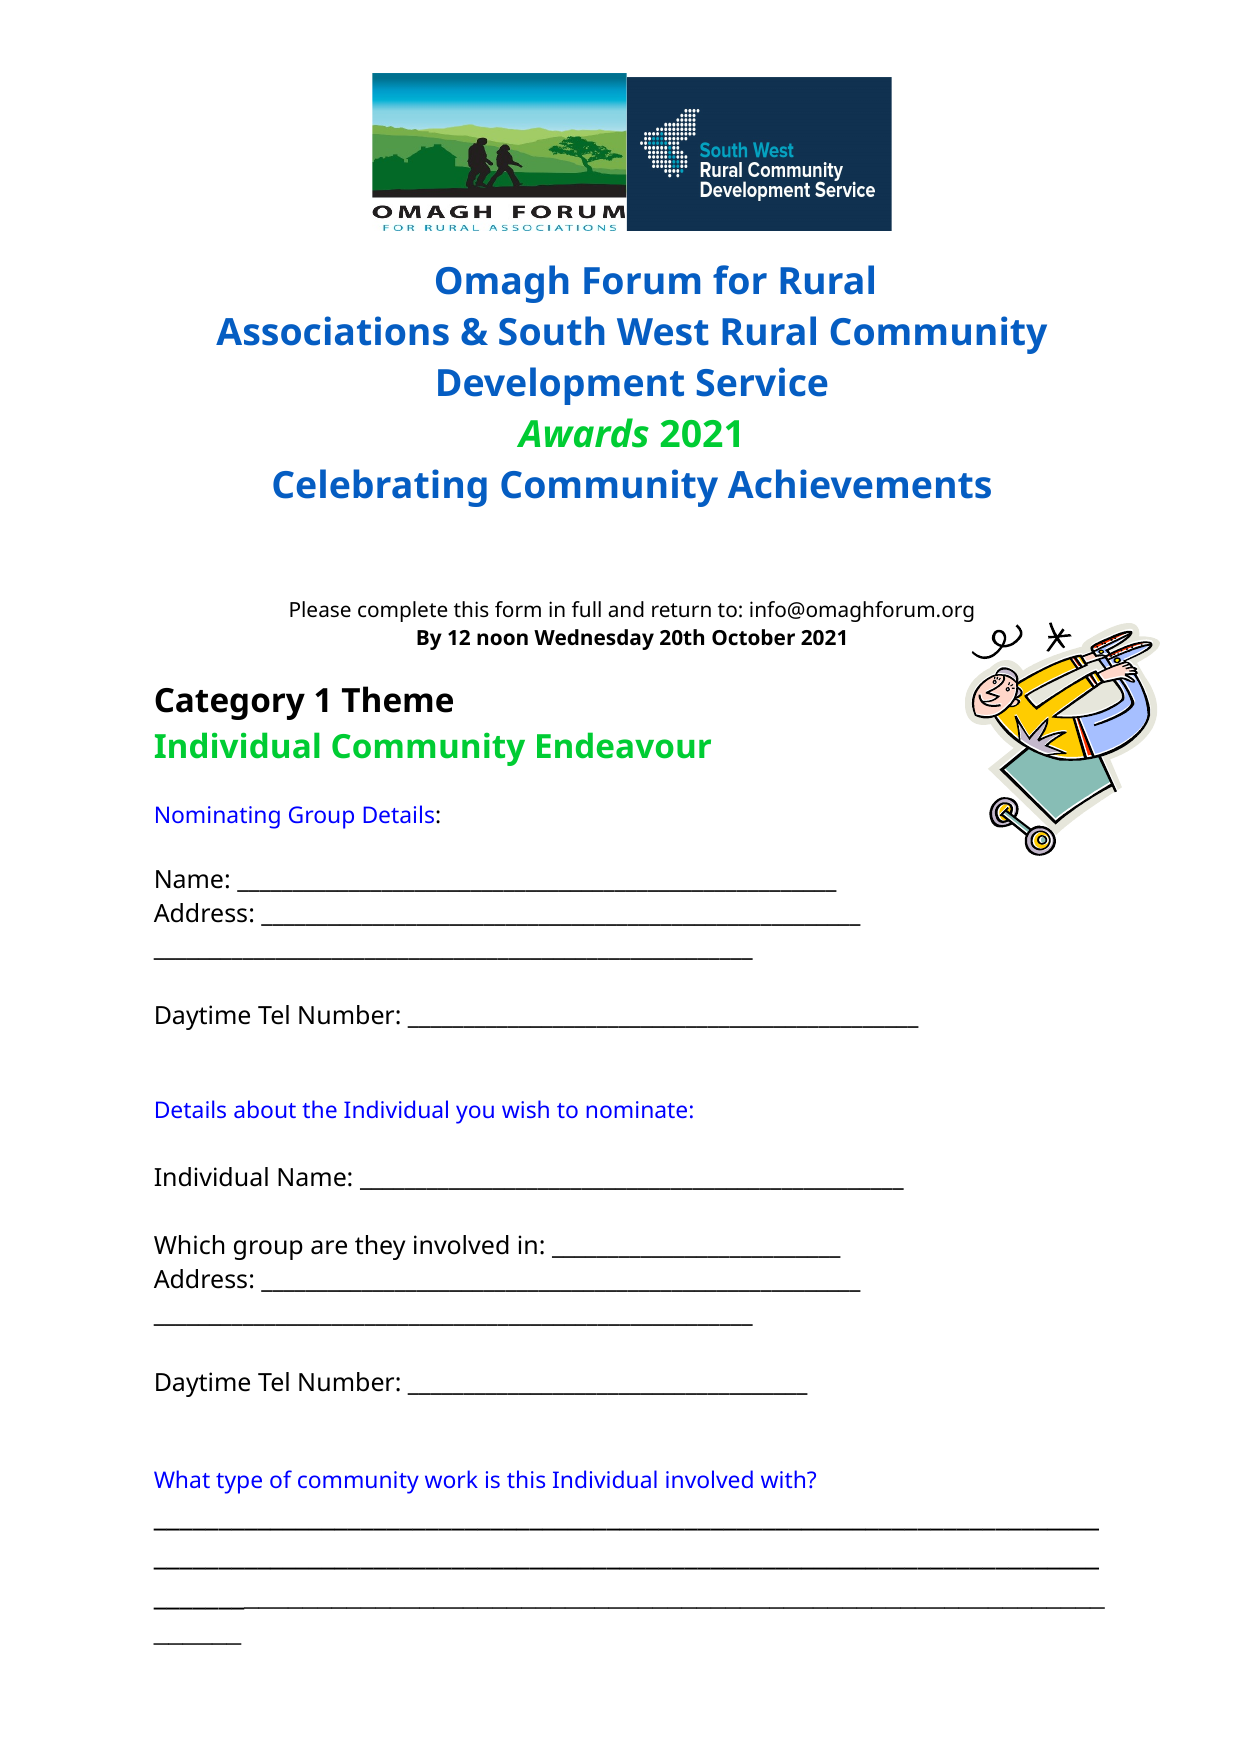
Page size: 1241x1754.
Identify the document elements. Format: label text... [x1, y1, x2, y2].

text Please complete this form in full and return to: info@omaghforum.org [153, 595, 1110, 623]
text Details about the Individual you wish to nominate: [153, 1094, 1110, 1126]
text Omagh Forum for Rural [153, 254, 1110, 305]
text Address: ______________________________________________________ [153, 1262, 1110, 1296]
text Associations & South West Rural Community Development Service [153, 305, 1110, 407]
text Daytime Tel Number: ______________________________________________ [153, 998, 1110, 1032]
text Which group are they involved in: __________________________ [153, 1228, 1110, 1262]
text By 12 noon Wednesday 20th October 2021 [153, 623, 1054, 652]
text ______________________________________________________ [153, 930, 1110, 964]
text Nominating Group Details: [153, 799, 1017, 830]
text Category 1 Theme [153, 677, 975, 722]
text __________________________________________________________________________________________________________________________________________________________________________________________________________________________ [153, 1495, 1110, 1647]
text Awards 2021 [153, 407, 1110, 458]
text Celebrating Community Achievements [153, 458, 1110, 509]
text Individual Name: _________________________________________________ [153, 1160, 1110, 1194]
text Individual Community Endeavour [153, 722, 1012, 768]
text ______________________________________________________ [153, 1296, 1110, 1330]
text What type of community work is this Individual involved with? [153, 1463, 1110, 1495]
text Address: ______________________________________________________ [153, 896, 1110, 930]
text Name: ______________________________________________________ [153, 862, 1110, 896]
picture [372, 77, 892, 231]
text Daytime Tel Number: ____________________________________ [153, 1364, 1110, 1398]
